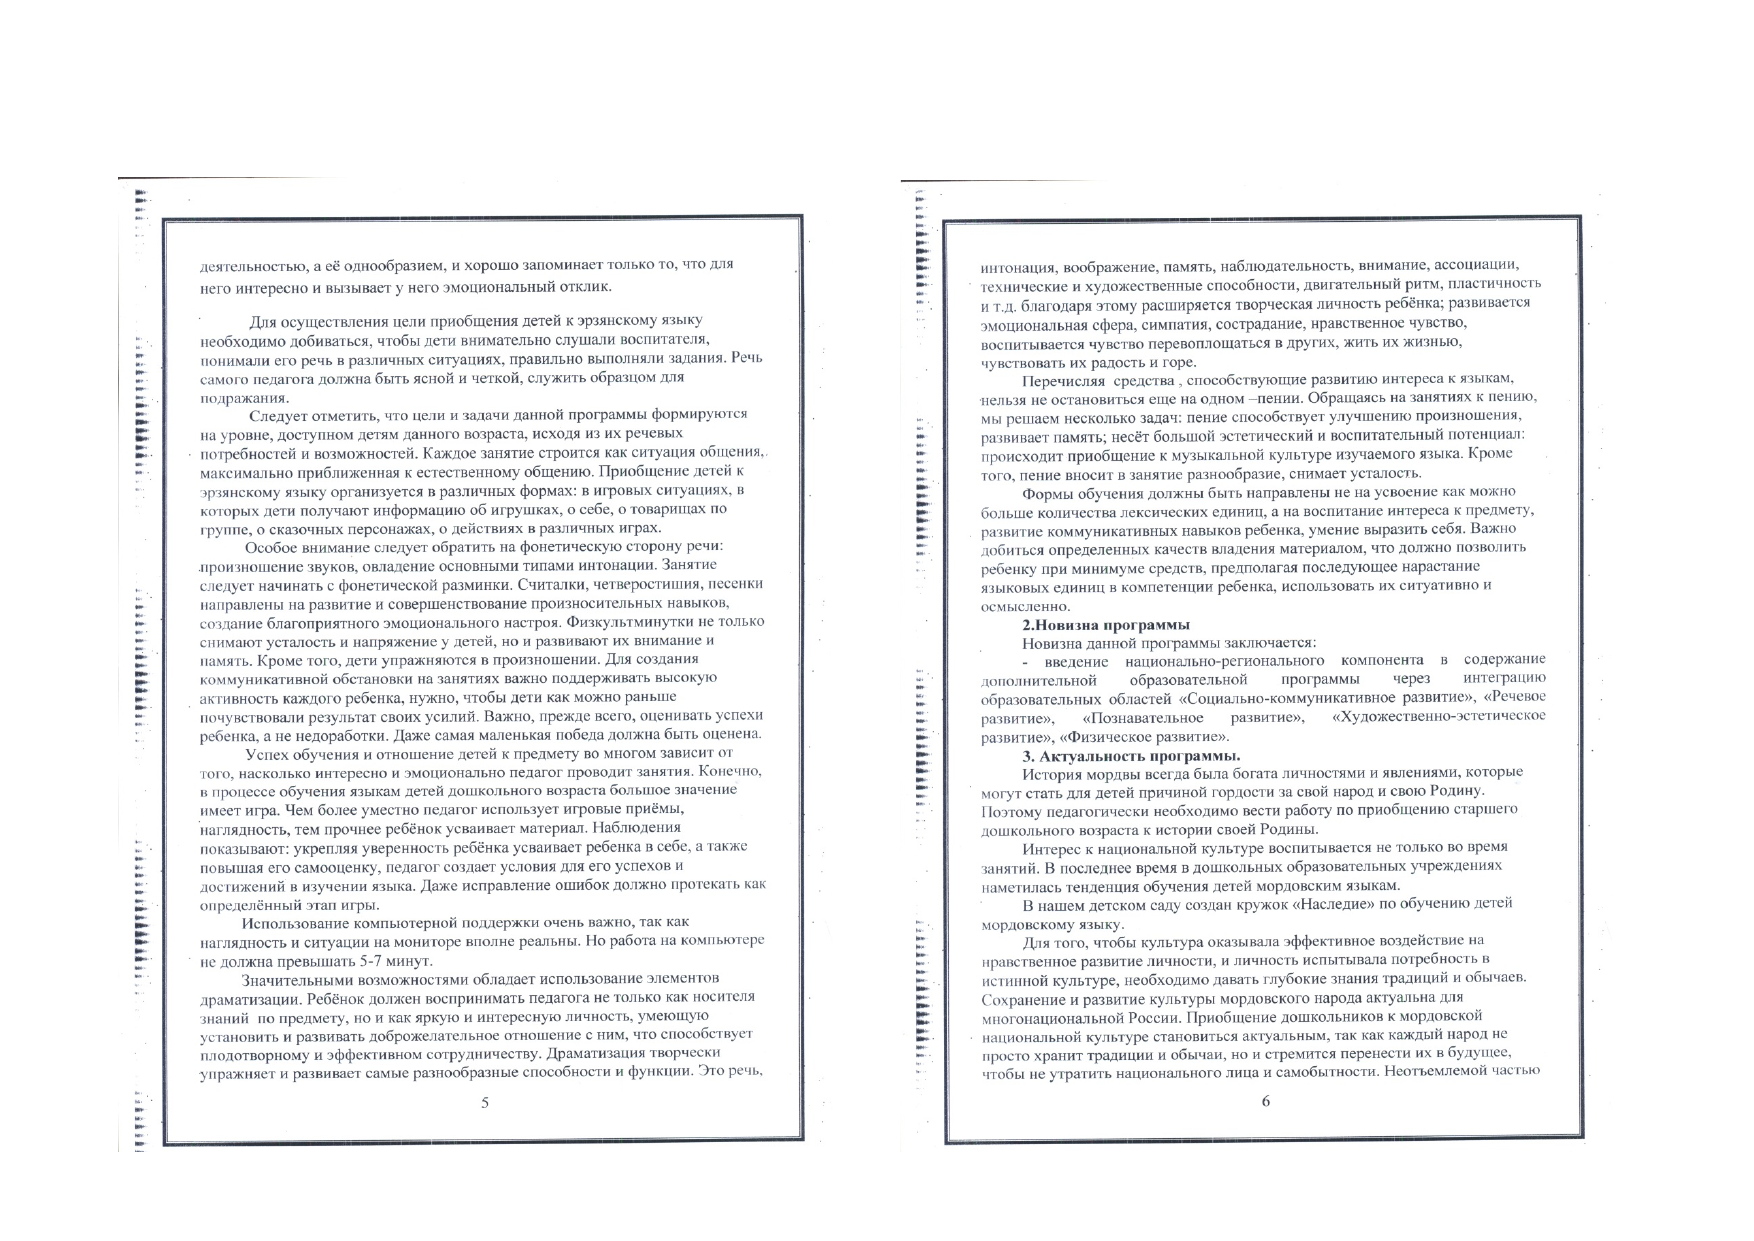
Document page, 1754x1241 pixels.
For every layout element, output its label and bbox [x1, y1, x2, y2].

picture [900, 180, 1613, 1152]
picture [118, 177, 833, 1152]
